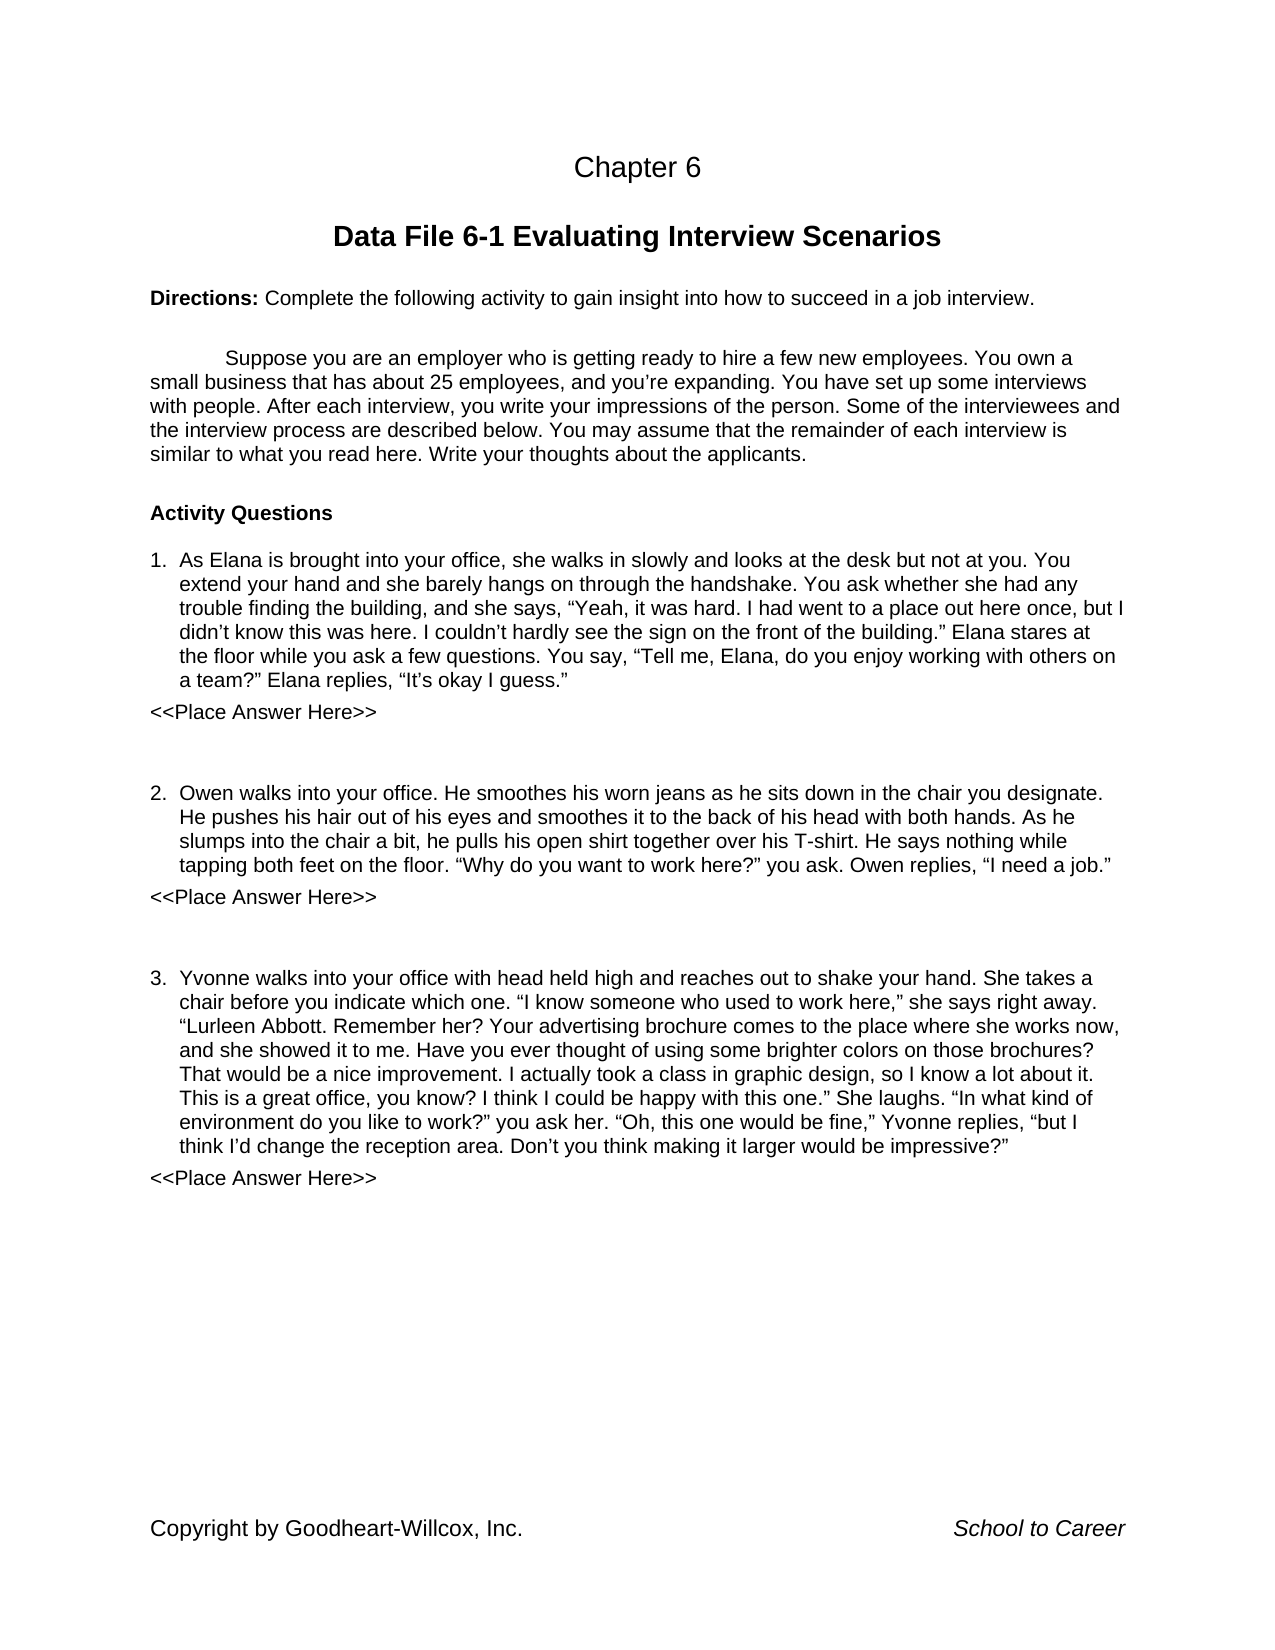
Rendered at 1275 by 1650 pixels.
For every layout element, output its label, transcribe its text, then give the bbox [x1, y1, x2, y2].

text Data File 6-1 Evaluating Interview Scenarios [150, 219, 1125, 252]
text <<Place Answer Here>> [150, 700, 1125, 724]
text Directions: Complete the following activity to gain insight into how to succeed in a job interview. [150, 286, 1125, 310]
text 1. As Elana is brought into your office, she walks in slowly and looks at the desk but not at you. You extend your hand and she barely hangs on through the handshake. You ask whether she had any trouble finding the building, and she says, “Yeah, it was hard. I had went to a place out here once, but I didn’t know this was here. I couldn’t hardly see the sign on the front of the building.” Elana stares at the floor while you ask a few questions. You say, “Tell me, Elana, do you enjoy working with others on a team?” Elana replies, “It’s okay I guess.” [150, 548, 1125, 691]
text Chapter 6 [150, 150, 1125, 183]
text Suppose you are an employer who is getting ready to hire a few new employees. You own a small business that has about 25 employees, and you’re expanding. You have set up some interviews with people. After each interview, you write your impressions of the person. Some of the interviewees and the interview process are described below. You may assume that the remainder of each interview is similar to what you read here. Write your thoughts about the applicants. [150, 346, 1125, 466]
text Activity Questions [150, 501, 1125, 525]
text <<Place Answer Here>> [150, 1166, 1125, 1190]
text 3. Yvonne walks into your office with head held high and reaches out to shake your hand. She takes a chair before you indicate which one. “I know someone who used to work here,” she says right away. “Lurleen Abbott. Remember her? Your advertising brochure comes to the place where she works now, and she showed it to me. Have you ever thought of using some brighter colors on those brochures? That would be a nice improvement. I actually took a class in graphic design, so I know a lot about it. This is a great office, you know? I think I could be happy with this one.” She laughs. “In what kind of environment do you like to work?” you ask her. “Oh, this one would be fine,” Yvonne replies, “but I think I’d change the reception area. Don’t you think making it larger would be impressive?” [150, 966, 1125, 1157]
text 2. Owen walks into your office. He smoothes his worn jeans as he sits down in the chair you designate. He pushes his hair out of his eyes and smoothes it to the back of his head with both hands. As he slumps into the chair a bit, he pulls his open shirt together over his T-shirt. He says nothing while tapping both feet on the floor. “Why do you want to work here?” you ask. Owen replies, “I need a job.” [150, 781, 1125, 876]
text <<Place Answer Here>> [150, 885, 1125, 909]
